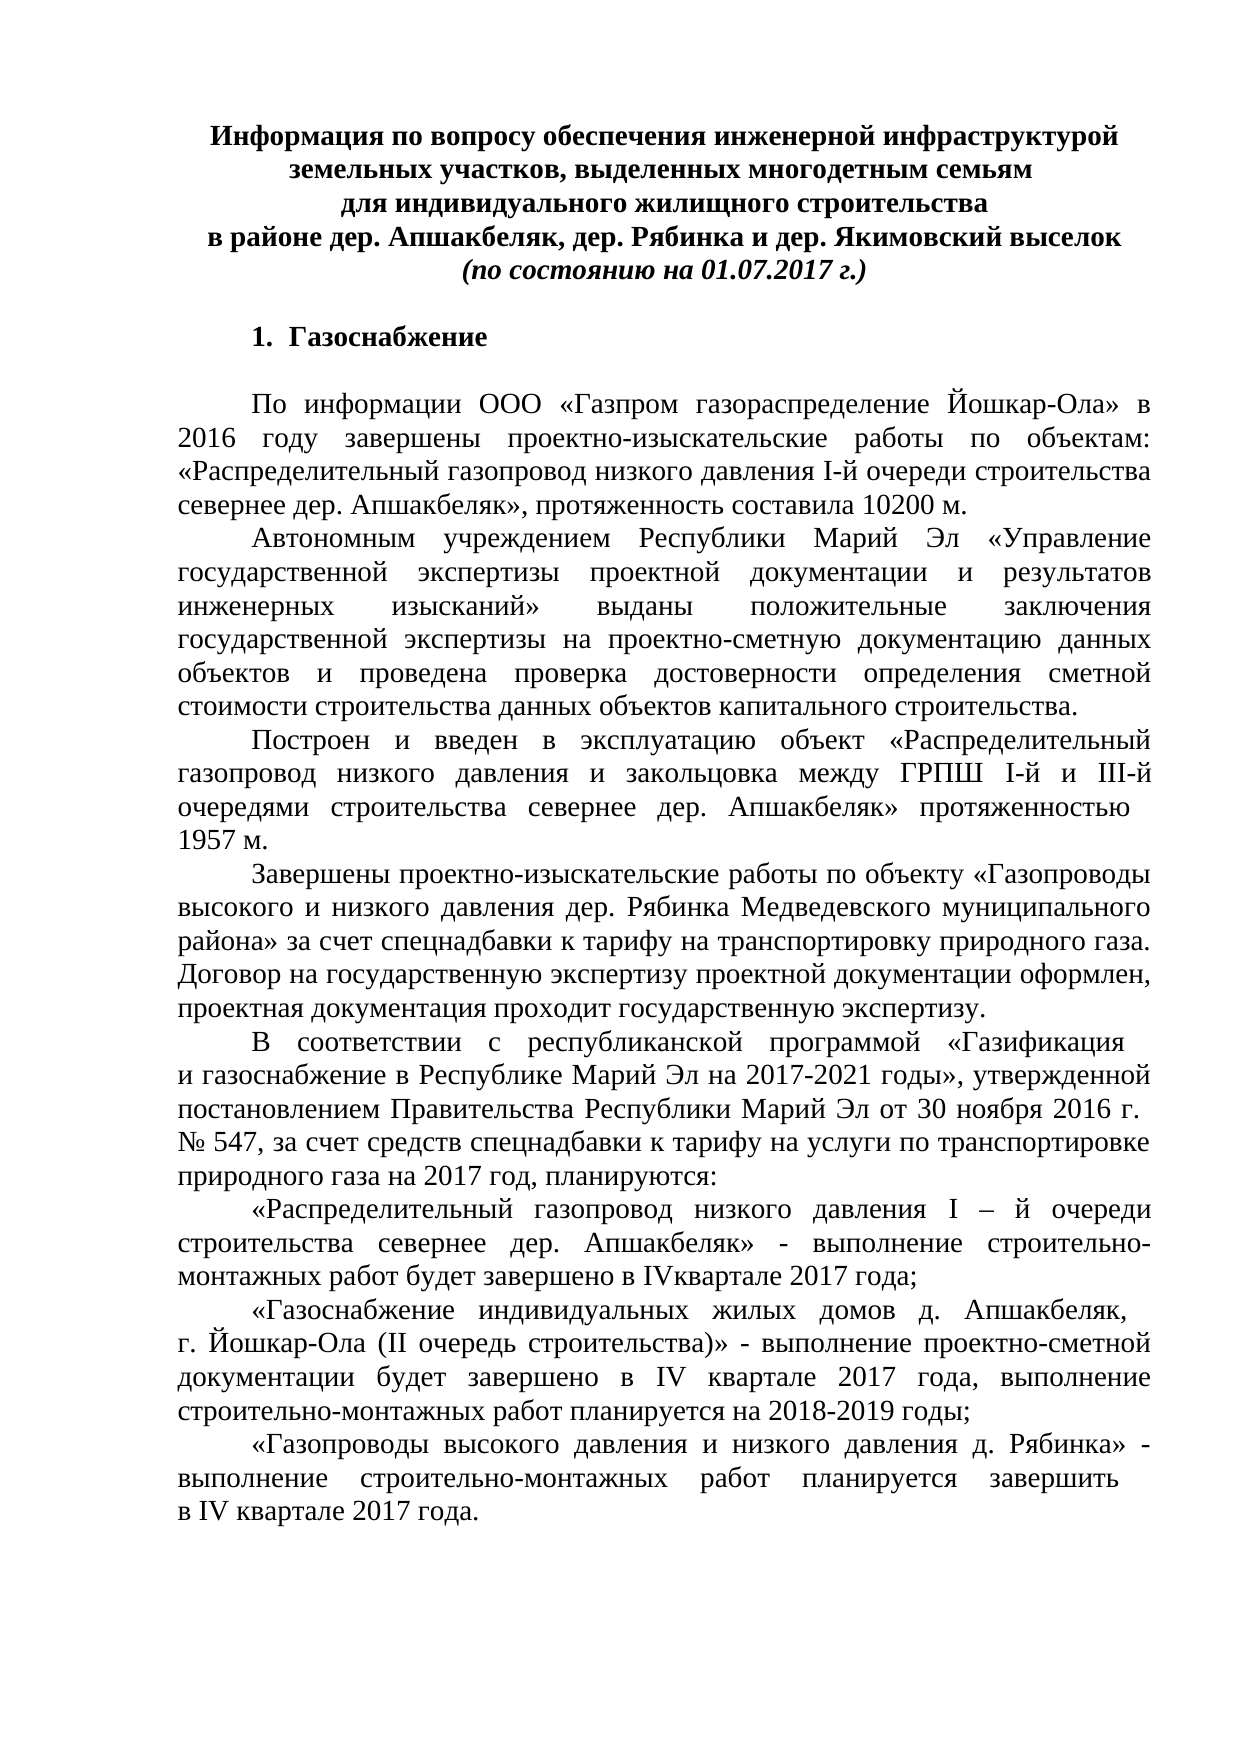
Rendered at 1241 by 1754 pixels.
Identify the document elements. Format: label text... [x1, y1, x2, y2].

text По информации ООО «Газпром газораспределение Йошкар-Ола» в 2016 году завершены проектно-изыскательские работы по объектам: «Распределительный газопровод низкого давления I-й очереди строительства севернее дер. Апшакбеляк», протяженность составила 10200 м. [177, 386, 1152, 521]
list Газоснабжение [251, 319, 1152, 353]
text Завершены проектно-изыскательские работы по объекту «Газопроводы высокого и низкого давления дер. Рябинка Медведевского муниципального района» за счет спецнадбавки к тарифу на транспортировку природного газа. Договор на государственную экспертизу проектной документации оформлен, проектная документация проходит государственную экспертизу. [177, 856, 1152, 1024]
text «Распределительный газопровод низкого давления I – й очереди строительства севернее дер. Апшакбеляк» - выполнение строительно-монтажных работ будет завершено в IVквартале 2017 года; [177, 1191, 1152, 1292]
text «Газопроводы высокого давления и низкого давления д. Рябинка» - выполнение строительно-монтажных работ планируется завершить в IV квартале 2017 года. [177, 1426, 1152, 1527]
text «Газоснабжение индивидуальных жилых домов д. Апшакбеляк, г. Йошкар-Ола (II очередь строительства)» - выполнение проектно-сметной документации будет завершено в IV квартале 2017 года, выполнение строительно-монтажных работ планируется на 2018-2019 годы; [177, 1292, 1152, 1426]
text Построен и введен в эксплуатацию объект «Распределительный газопровод низкого давления и закольцовка между ГРПШ I-й и III-й очередями строительства севернее дер. Апшакбеляк» протяженностью 1957 м. [177, 722, 1152, 856]
text в районе дер. Апшакбеляк, дер. Рябинка и дер. Якимовский выселок [177, 219, 1152, 252]
text (по состоянию на 01.07.2017 г.) [177, 252, 1152, 286]
text Информация по вопросу обеспечения инженерной инфраструктурой земельных участков, выделенных многодетным семьям для индивидуального жилищного строительства [177, 118, 1152, 219]
text В соответствии с республиканской программой «Газификация и газоснабжение в Республике Марий Эл на 2017-2021 годы», утвержденной постановлением Правительства Республики Марий Эл от 30 ноября 2016 г. № 547, за счет средств спецнадбавки к тарифу на услуги по транспортировке природного газа на 2017 год, планируются: [177, 1024, 1152, 1191]
text Автономным учреждением Республики Марий Эл «Управление государственной экспертизы проектной документации и результатов инженерных изысканий» выданы положительные заключения государственной экспертизы на проектно-сметную документацию данных объектов и проведена проверка достоверности определения сметной стоимости строительства данных объектов капитального строительства. [177, 521, 1152, 722]
